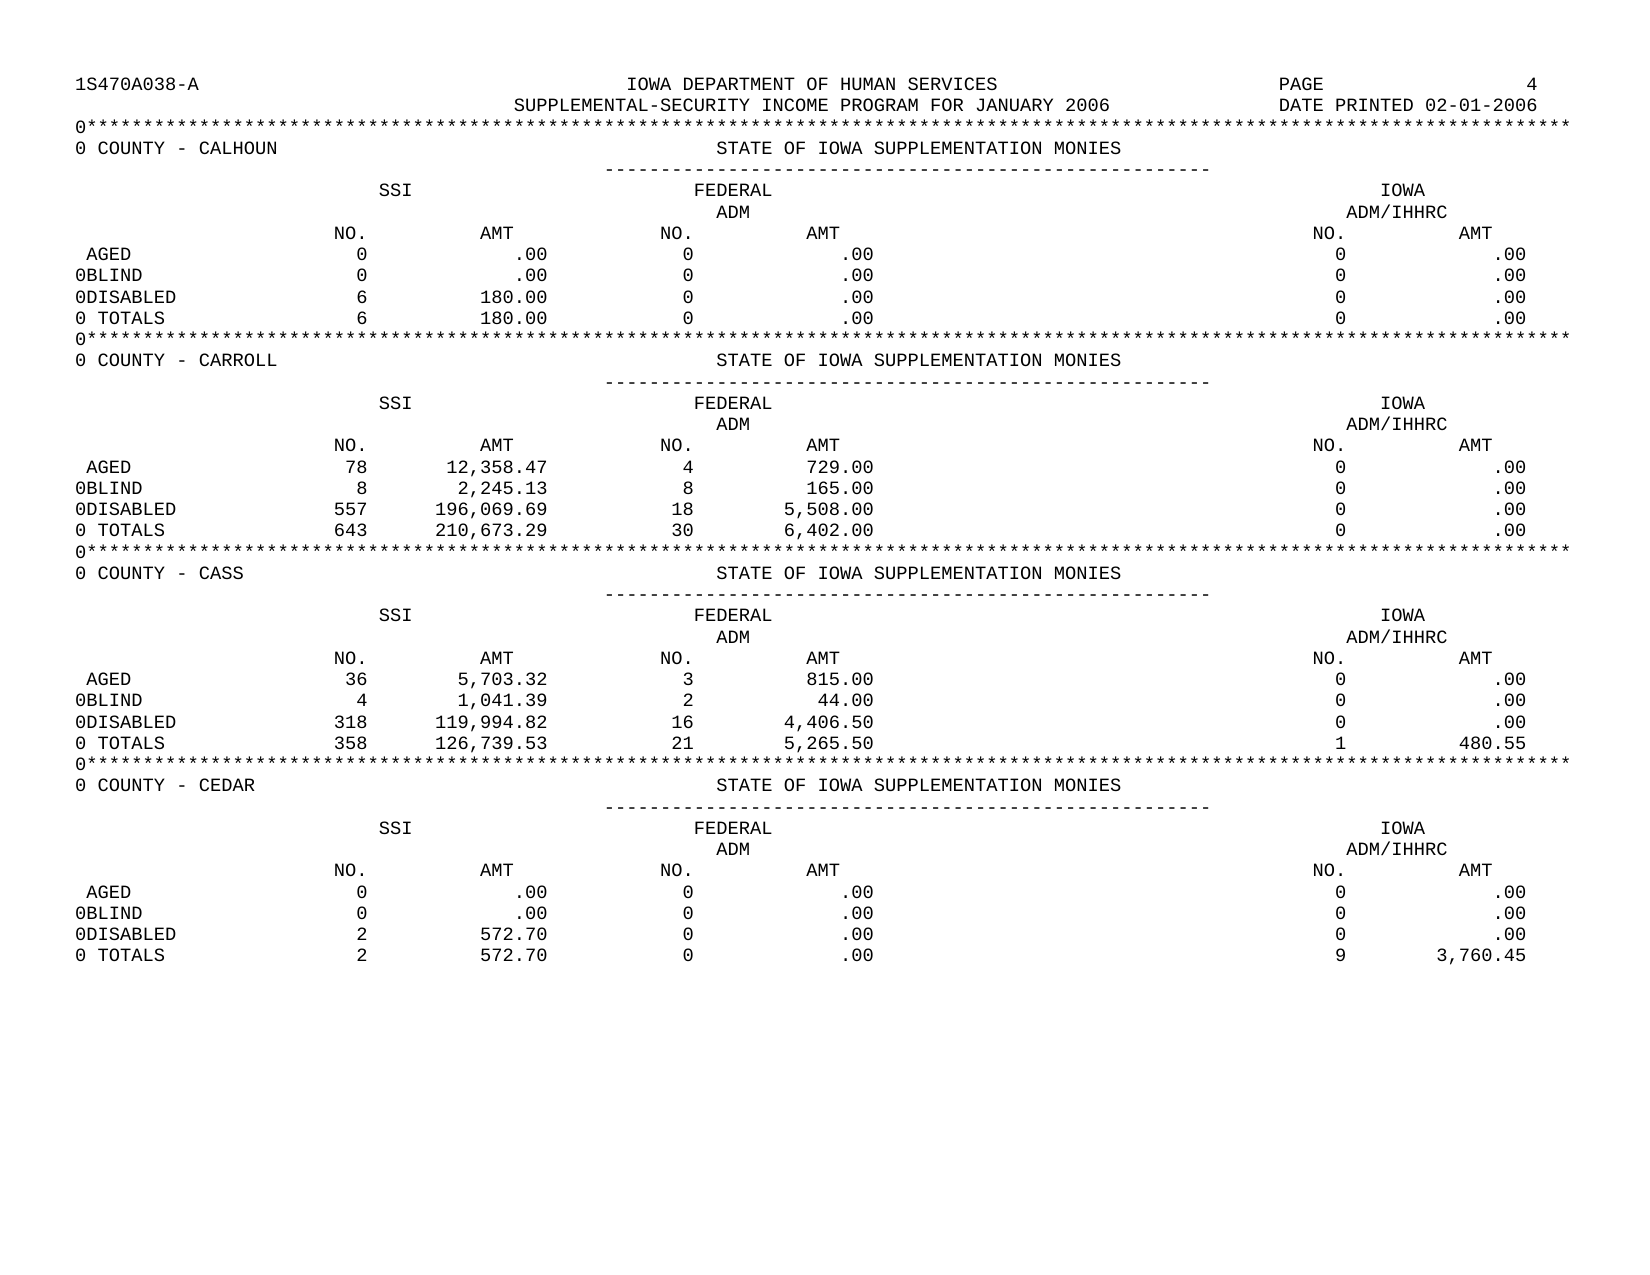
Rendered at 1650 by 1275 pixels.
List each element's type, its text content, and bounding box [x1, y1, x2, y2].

text ------------------------------------------------------ [75, 797, 1575, 819]
text 0************************************************************************************************************************************ [75, 330, 1575, 351]
text SSI FEDERAL IOWA [75, 819, 1575, 840]
text 0 COUNTY - CASS STATE OF IOWA SUPPLEMENTATION MONIES [75, 564, 1575, 585]
text 0DISABLED 557 196,069.69 18 5,508.00 0 .00 [75, 500, 1575, 521]
text SSI FEDERAL IOWA [75, 394, 1575, 415]
text SSI FEDERAL IOWA [75, 181, 1575, 202]
text 0DISABLED 6 180.00 0 .00 0 .00 [75, 287, 1575, 309]
text 0************************************************************************************************************************************ [75, 117, 1575, 139]
text 0BLIND 4 1,041.39 2 44.00 0 .00 [75, 691, 1575, 712]
text ADM ADM/IHHRC [75, 415, 1575, 436]
text 0 COUNTY - CALHOUN STATE OF IOWA SUPPLEMENTATION MONIES [75, 139, 1575, 160]
text 0 TOTALS 643 210,673.29 30 6,402.00 0 .00 [75, 521, 1575, 542]
text ADM ADM/IHHRC [75, 627, 1575, 649]
text NO. AMT NO. AMT NO. AMT [75, 224, 1575, 245]
text 0 TOTALS 2 572.70 0 .00 9 3,760.45 [75, 946, 1575, 967]
text 0 COUNTY - CEDAR STATE OF IOWA SUPPLEMENTATION MONIES [75, 776, 1575, 797]
text NO. AMT NO. AMT NO. AMT [75, 861, 1575, 882]
text ADM ADM/IHHRC [75, 840, 1575, 861]
text 0 COUNTY - CARROLL STATE OF IOWA SUPPLEMENTATION MONIES [75, 351, 1575, 372]
text 0DISABLED 2 572.70 0 .00 0 .00 [75, 925, 1575, 946]
text AGED 0 .00 0 .00 0 .00 [75, 882, 1575, 904]
text SUPPLEMENTAL-SECURITY INCOME PROGRAM FOR JANUARY 2006 DATE PRINTED 02-01-2006 [75, 96, 1575, 117]
text AGED 0 .00 0 .00 0 .00 [75, 245, 1575, 266]
text 0************************************************************************************************************************************ [75, 755, 1575, 776]
text ------------------------------------------------------ [75, 585, 1575, 606]
text ADM ADM/IHHRC [75, 202, 1575, 224]
text NO. AMT NO. AMT NO. AMT [75, 436, 1575, 457]
text 0BLIND 0 .00 0 .00 0 .00 [75, 904, 1575, 925]
text ------------------------------------------------------ [75, 160, 1575, 181]
text 0BLIND 8 2,245.13 8 165.00 0 .00 [75, 479, 1575, 500]
text NO. AMT NO. AMT NO. AMT [75, 649, 1575, 670]
text ------------------------------------------------------ [75, 372, 1575, 394]
text 0DISABLED 318 119,994.82 16 4,406.50 0 .00 [75, 712, 1575, 734]
text AGED 36 5,703.32 3 815.00 0 .00 [75, 670, 1575, 691]
text 0BLIND 0 .00 0 .00 0 .00 [75, 266, 1575, 287]
text SSI FEDERAL IOWA [75, 606, 1575, 627]
text 0 TOTALS 6 180.00 0 .00 0 .00 [75, 309, 1575, 330]
text 0 TOTALS 358 126,739.53 21 5,265.50 1 480.55 [75, 734, 1575, 755]
text AGED 78 12,358.47 4 729.00 0 .00 [75, 457, 1575, 479]
text 0************************************************************************************************************************************ [75, 542, 1575, 564]
text 1S470A038-A IOWA DEPARTMENT OF HUMAN SERVICES PAGE 4 [75, 75, 1575, 96]
